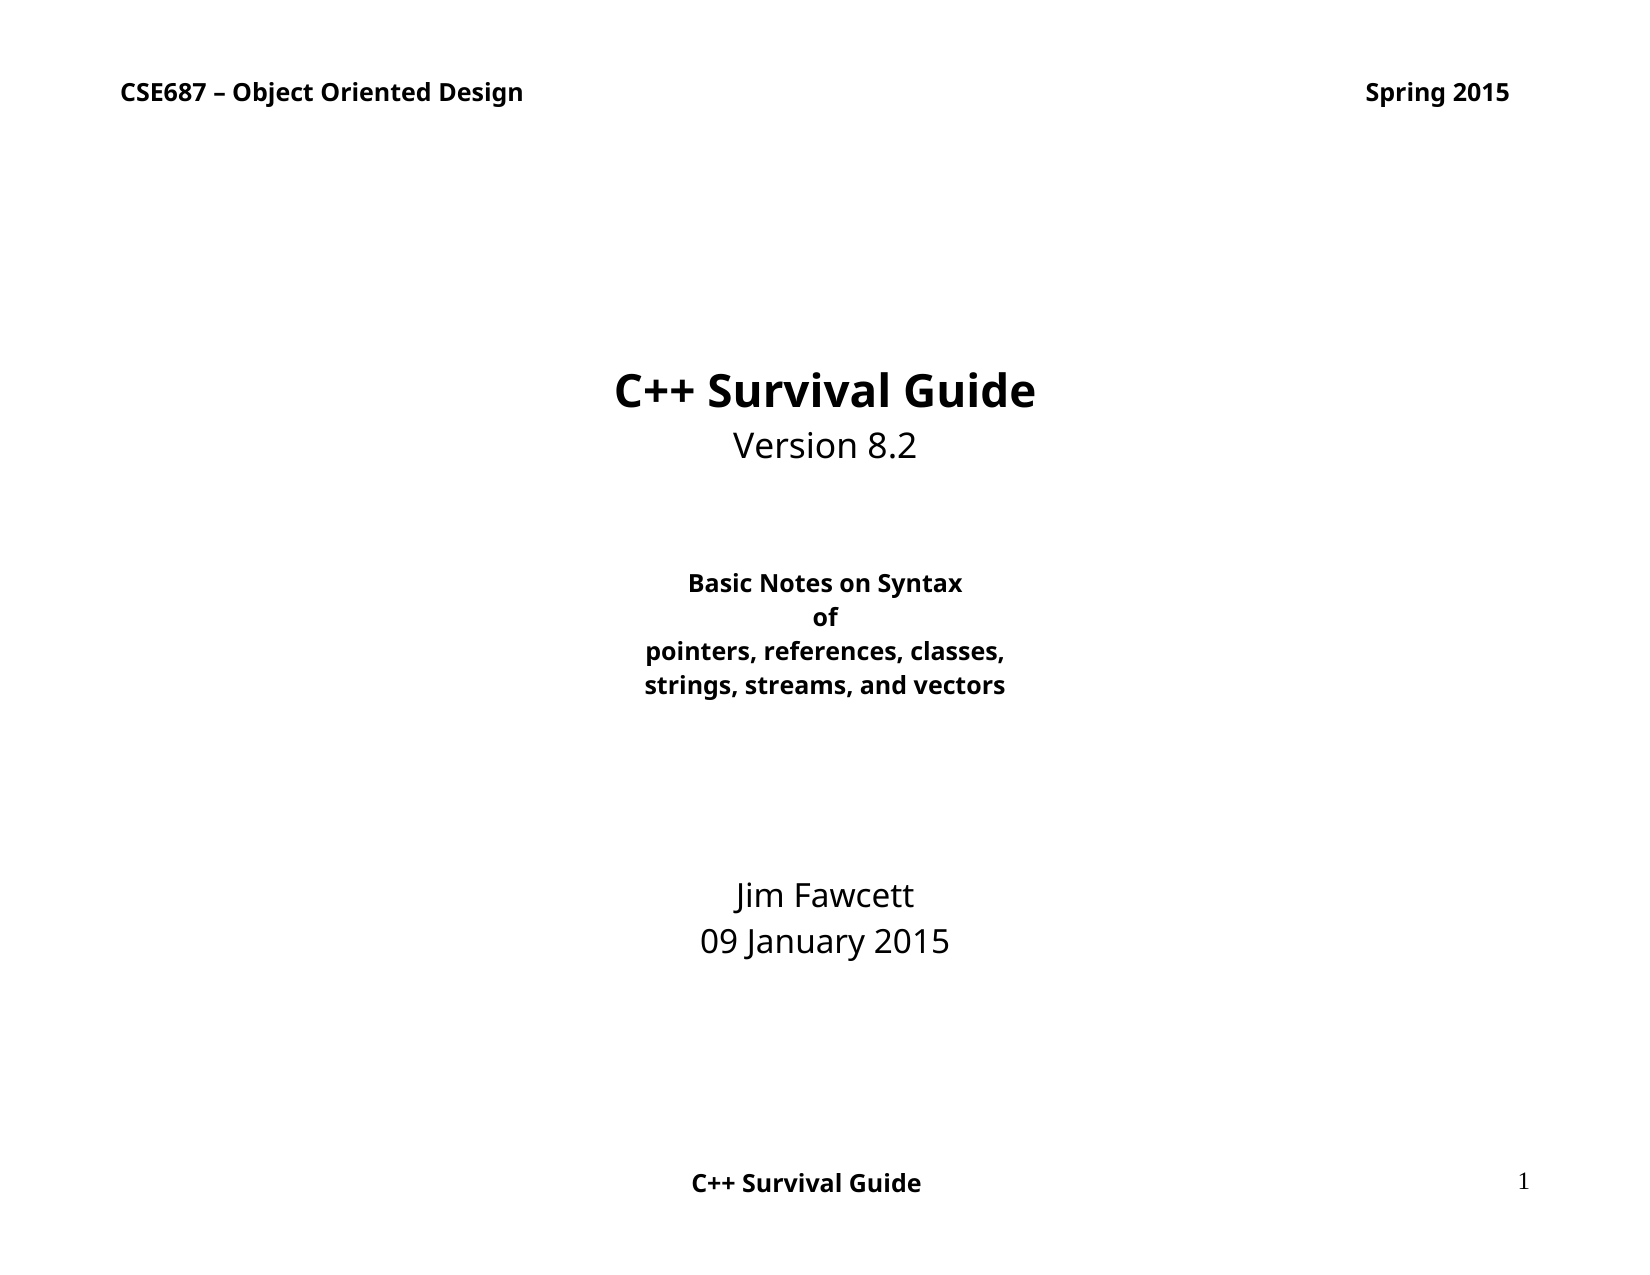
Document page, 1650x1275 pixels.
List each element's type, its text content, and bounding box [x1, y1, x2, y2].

text Basic Notes on Syntax [120, 566, 1530, 599]
text Version 8.2 [120, 421, 1530, 469]
text Jim Fawcett [120, 872, 1530, 917]
text of [120, 599, 1530, 634]
text strings, streams, and vectors [120, 668, 1530, 702]
text pointers, references, classes, [120, 634, 1530, 668]
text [120, 917, 1530, 963]
text C++ Survival Guide [120, 358, 1530, 421]
